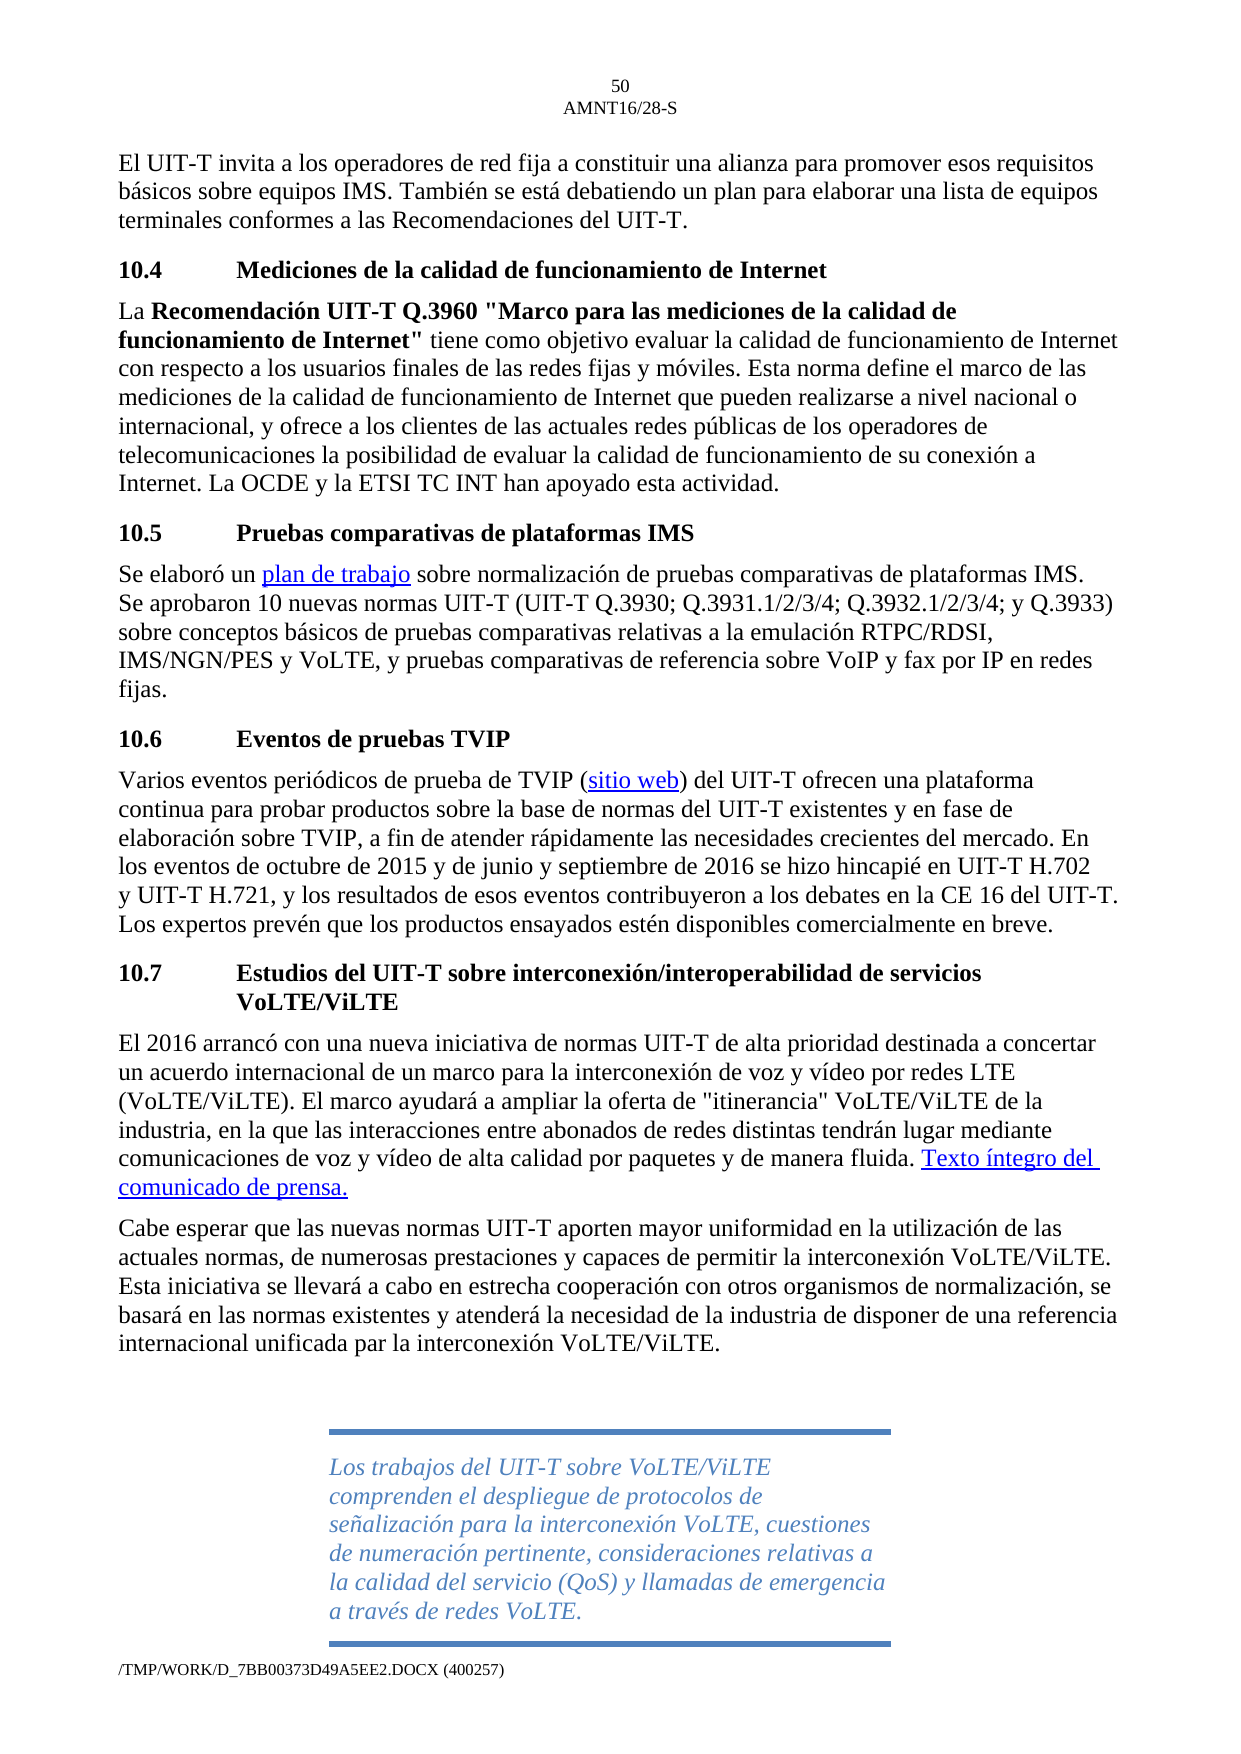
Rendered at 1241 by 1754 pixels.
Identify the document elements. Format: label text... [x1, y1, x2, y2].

text La Recomendación UIT-T Q.3960 "Marco para las mediciones de la calidad de funcionamiento de Internet" tiene como objetivo evaluar la calidad de funcionamiento de Internet con respecto a los usuarios finales de las redes fijas y móviles. Esta norma define el marco de las mediciones de la calidad de funcionamiento de Internet que pueden realizarse a nivel nacional o internacional, y ofrece a los clientes de las actuales redes públicas de los operadores de telecomunicaciones la posibilidad de evaluar la calidad de funcionamiento de su conexión a Internet. La OCDE y la ETSI TC INT han apoyado esta actividad. [118, 296, 1122, 497]
text El UIT-T invita a los operadores de red fija a constituir una alianza para promover esos requisitos básicos sobre equipos IMS. También se está debatiendo un plan para elaborar una lista de equipos terminales conformes a las Recomendaciones del UIT-T. [118, 148, 1122, 234]
text Varios eventos periódicos de prueba de TVIP (sitio web) del UIT-T ofrecen una plataforma continua para probar productos sobre la base de normas del UIT-T existentes y en fase de elaboración sobre TVIP, a fin de atender rápidamente las necesidades crecientes del mercado. En los eventos de octubre de 2015 y de junio y septiembre de 2016 se hizo hincapié en UIT-T H.702 y UIT-T H.721, y los resultados de esos eventos contribuyeron a los debates en la CE 16 del UIT-T. Los expertos prevén que los productos ensayados estén disponibles comercialmente en breve. [118, 765, 1122, 938]
text Cabe esperar que las nuevas normas UIT-T aporten mayor uniformidad en la utilización de las actuales normas, de numerosas prestaciones y capaces de permitir la interconexión VoLTE/ViLTE. Esta iniciativa se llevará a cabo en estrecha cooperación con otros organismos de normalización, se basará en las normas existentes y atenderá la necesidad de la industria de disponer de una referencia internacional unificada par la interconexión VoLTE/ViLTE. [118, 1213, 1122, 1357]
subtitle 10.6 Eventos de pruebas TVIP [118, 724, 1122, 753]
text Se elaboró un plan de trabajo sobre normalización de pruebas comparativas de plataformas IMS. Se aprobaron 10 nuevas normas UIT-T (UIT-T Q.3930; Q.3931.1/2/3/4; Q.3932.1/2/3/4; y Q.3933) sobre conceptos básicos de pruebas comparativas relativas a la emulación RTPC/RDSI, IMS/NGN/PES y VoLTE, y pruebas comparativas de referencia sobre VoIP y fax por IP en redes fijas. [118, 559, 1122, 703]
subtitle 10.4 Mediciones de la calidad de funcionamiento de Internet [118, 255, 1122, 283]
text El 2016 arrancó con una nueva iniciativa de normas UIT-T de alta prioridad destinada a concertar un acuerdo internacional de un marco para la interconexión de voz y vídeo por redes LTE (VoLTE/ViLTE). El marco ayudará a ampliar la oferta de "itinerancia" VoLTE/ViLTE de la industria, en la que las interacciones entre abonados de redes distintas tendrán lugar mediante comunicaciones de voz y vídeo de alta calidad por paquetes y de manera fluida. Texto íntegro del comunicado de prensa. [118, 1028, 1122, 1201]
subtitle 10.7 Estudios del UIT-T sobre interconexión/interoperabilidad de servicios VoLTE/ViLTE [118, 958, 1122, 1016]
subtitle 10.5 Pruebas comparativas de plataformas IMS [118, 518, 1122, 547]
